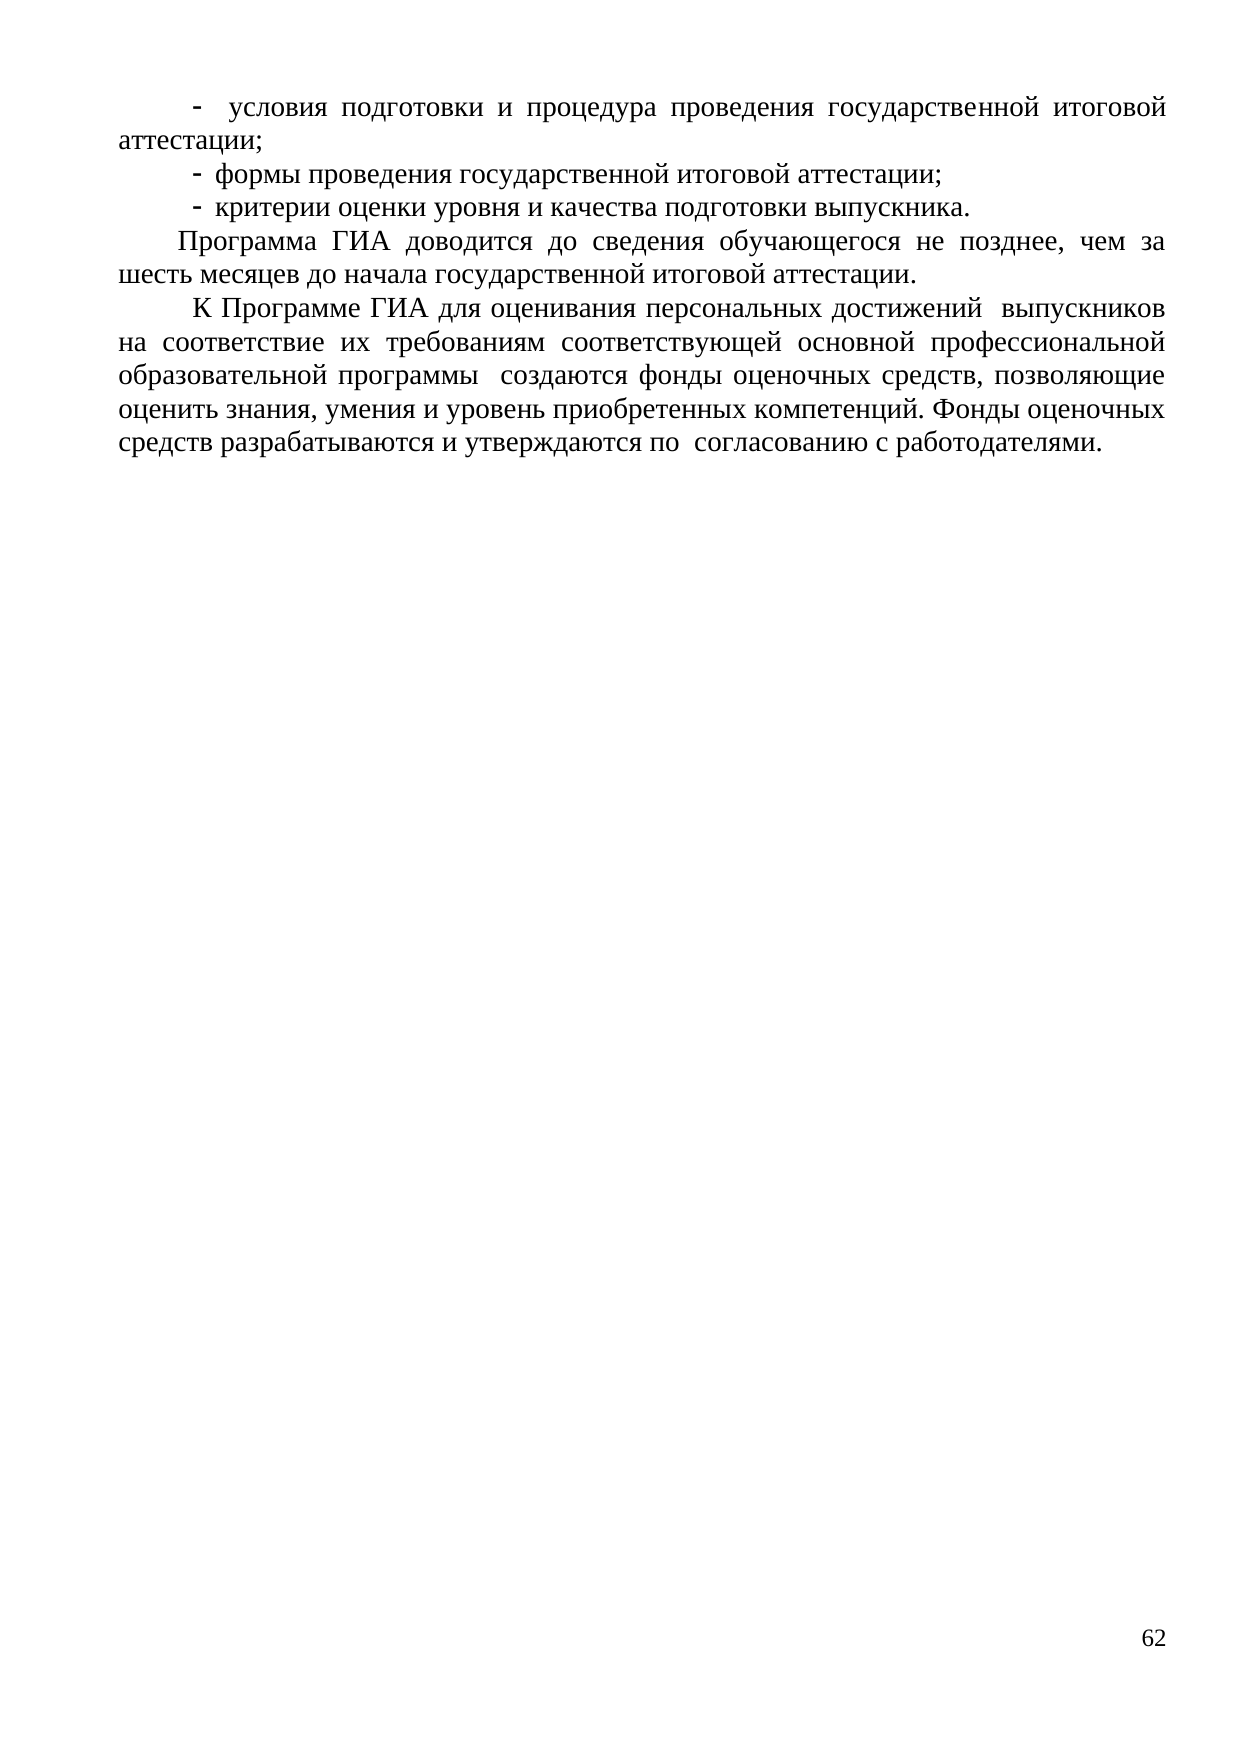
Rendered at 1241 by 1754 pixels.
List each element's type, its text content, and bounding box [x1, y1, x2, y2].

list критерии оценки уровня и качества подготовки выпускника. [118, 189, 1166, 223]
list условия подготовки и процедура проведения государственной итоговой аттестации; [118, 89, 1166, 156]
text Программа ГИА доводится до сведения обучающегося не позднее, чем за шесть месяцев до начала государственной итоговой аттестации. [118, 223, 1166, 290]
list формы проведения государственной итоговой аттестации; [118, 156, 1166, 189]
text К Программе ГИА для оценивания персональных достижений выпускников на соответствие их требованиям соответствующей основной профессиональной образовательной программы создаются фонды оценочных средств, позволяющие оценить знания, умения и уровень приобретенных компетенций. Фонды оценочных средств разрабатываются и утверждаются по согласованию с работодателями. [118, 290, 1166, 458]
